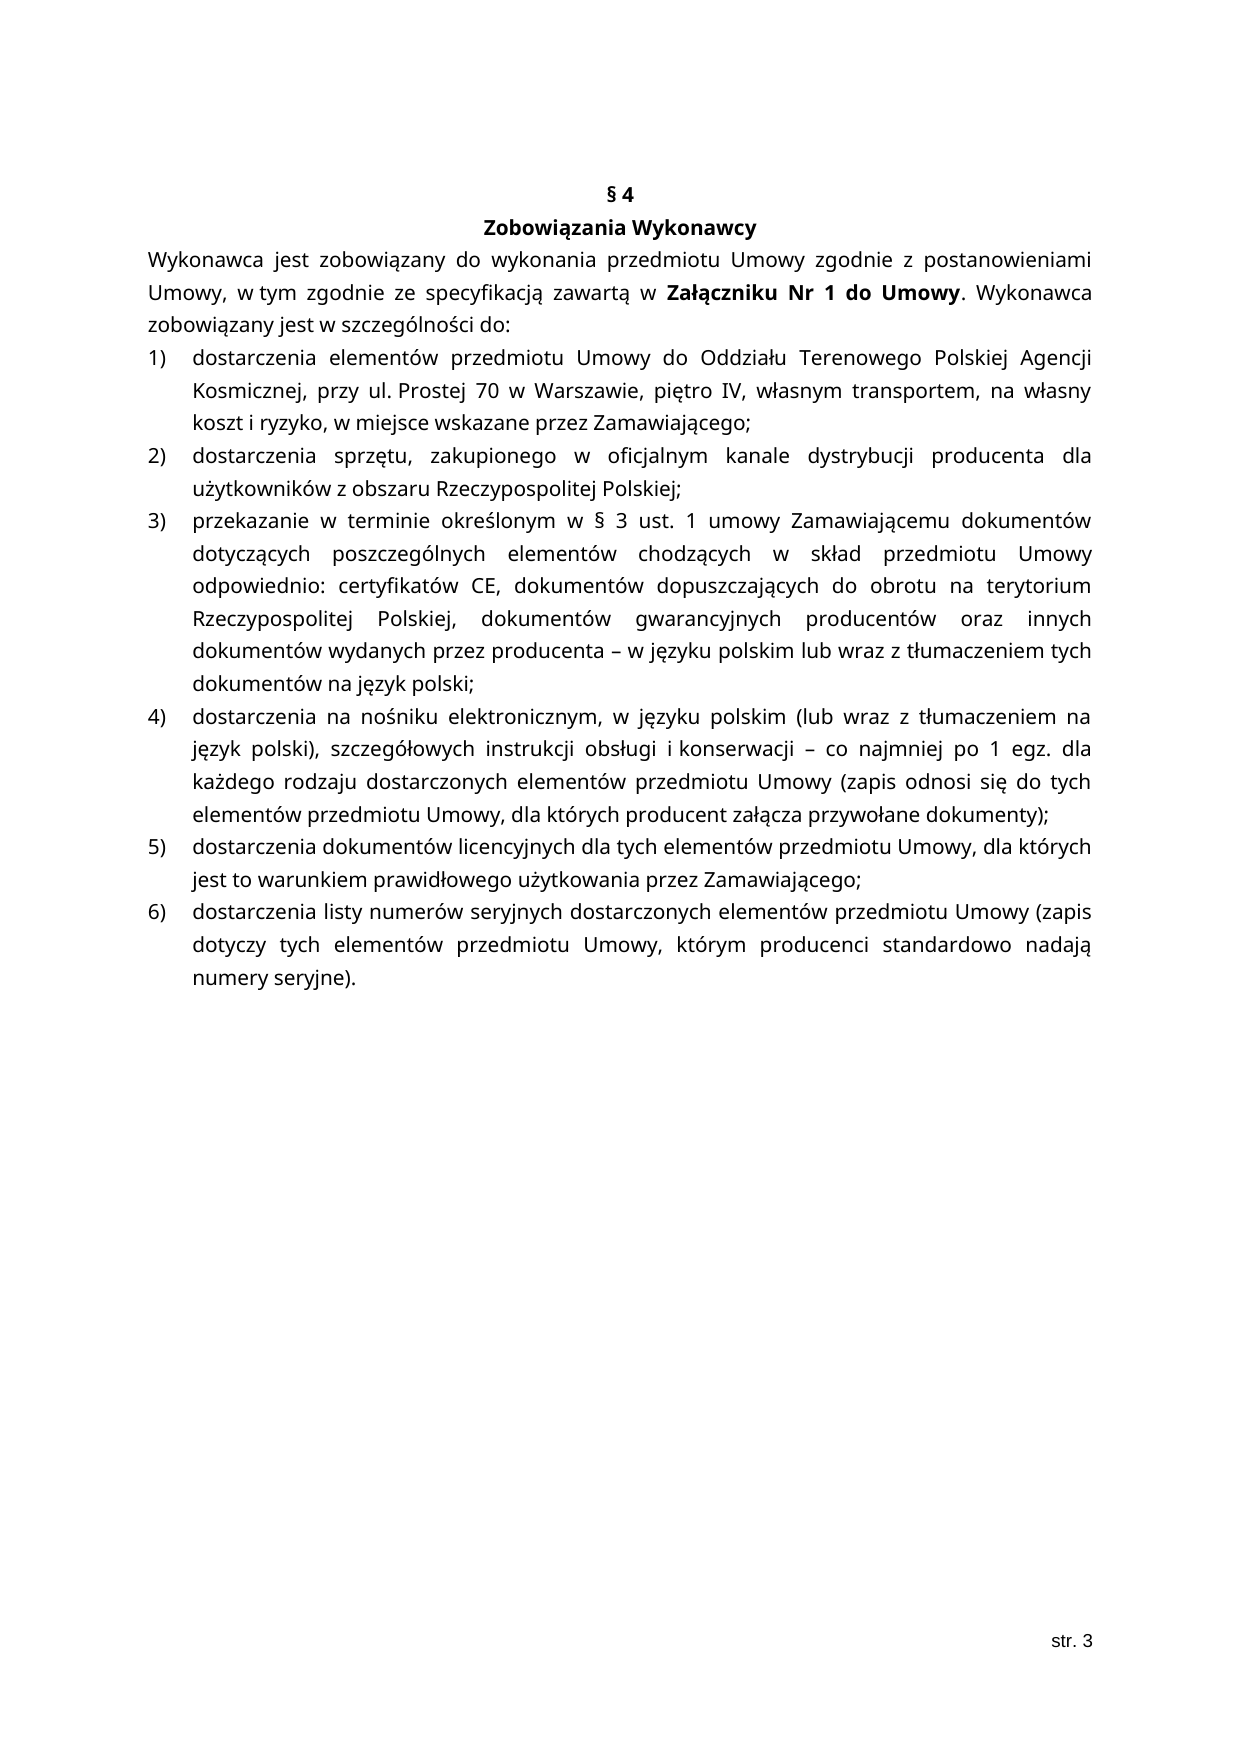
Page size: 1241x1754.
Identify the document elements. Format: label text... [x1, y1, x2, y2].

list dostarczenia sprzętu, zakupionego w oficjalnym kanale dystrybucji producenta dla użytkowników z obszaru Rzeczypospolitej Polskiej; [148, 441, 1093, 502]
text § 4 [148, 180, 1093, 209]
list przekazanie w terminie określonym w § 3 ust. 1 umowy Zamawiającemu dokumentów dotyczących poszczególnych elementów chodzących w skład przedmiotu Umowy odpowiednio: certyfikatów CE, dokumentów dopuszczających do obrotu na terytorium Rzeczypospolitej Polskiej, dokumentów gwarancyjnych producentów oraz innych dokumentów wydanych przez producenta – w języku polskim lub wraz z tłumaczeniem tych dokumentów na język polski; [148, 506, 1093, 698]
list dostarczenia na nośniku elektronicznym, w języku polskim (lub wraz z tłumaczeniem na język polski), szczegółowych instrukcji obsługi i konserwacji – co najmniej po 1 egz. dla każdego rodzaju dostarczonych elementów przedmiotu Umowy (zapis odnosi się do tych elementów przedmiotu Umowy, dla których producent załącza przywołane dokumenty); [148, 702, 1093, 828]
text Zobowiązania Wykonawcy [148, 213, 1093, 241]
list dostarczenia listy numerów seryjnych dostarczonych elementów przedmiotu Umowy (zapis dotyczy tych elementów przedmiotu Umowy, którym producenci standardowo nadają numery seryjne). [148, 897, 1093, 991]
text Wykonawca jest zobowiązany do wykonania przedmiotu Umowy zgodnie z postanowieniami Umowy, w tym zgodnie ze specyfikacją zawartą w Załączniku Nr 1 do Umowy. Wykonawca zobowiązany jest w szczególności do: [148, 245, 1093, 339]
list dostarczenia elementów przedmiotu Umowy do Oddziału Terenowego Polskiej Agencji Kosmicznej, przy ul. Prostej 70 w Warszawie, piętro IV, własnym transportem, na własny koszt i ryzyko, w miejsce wskazane przez Zamawiającego; [148, 343, 1093, 437]
list dostarczenia dokumentów licencyjnych dla tych elementów przedmiotu Umowy, dla których jest to warunkiem prawidłowego użytkowania przez Zamawiającego; [148, 832, 1093, 893]
